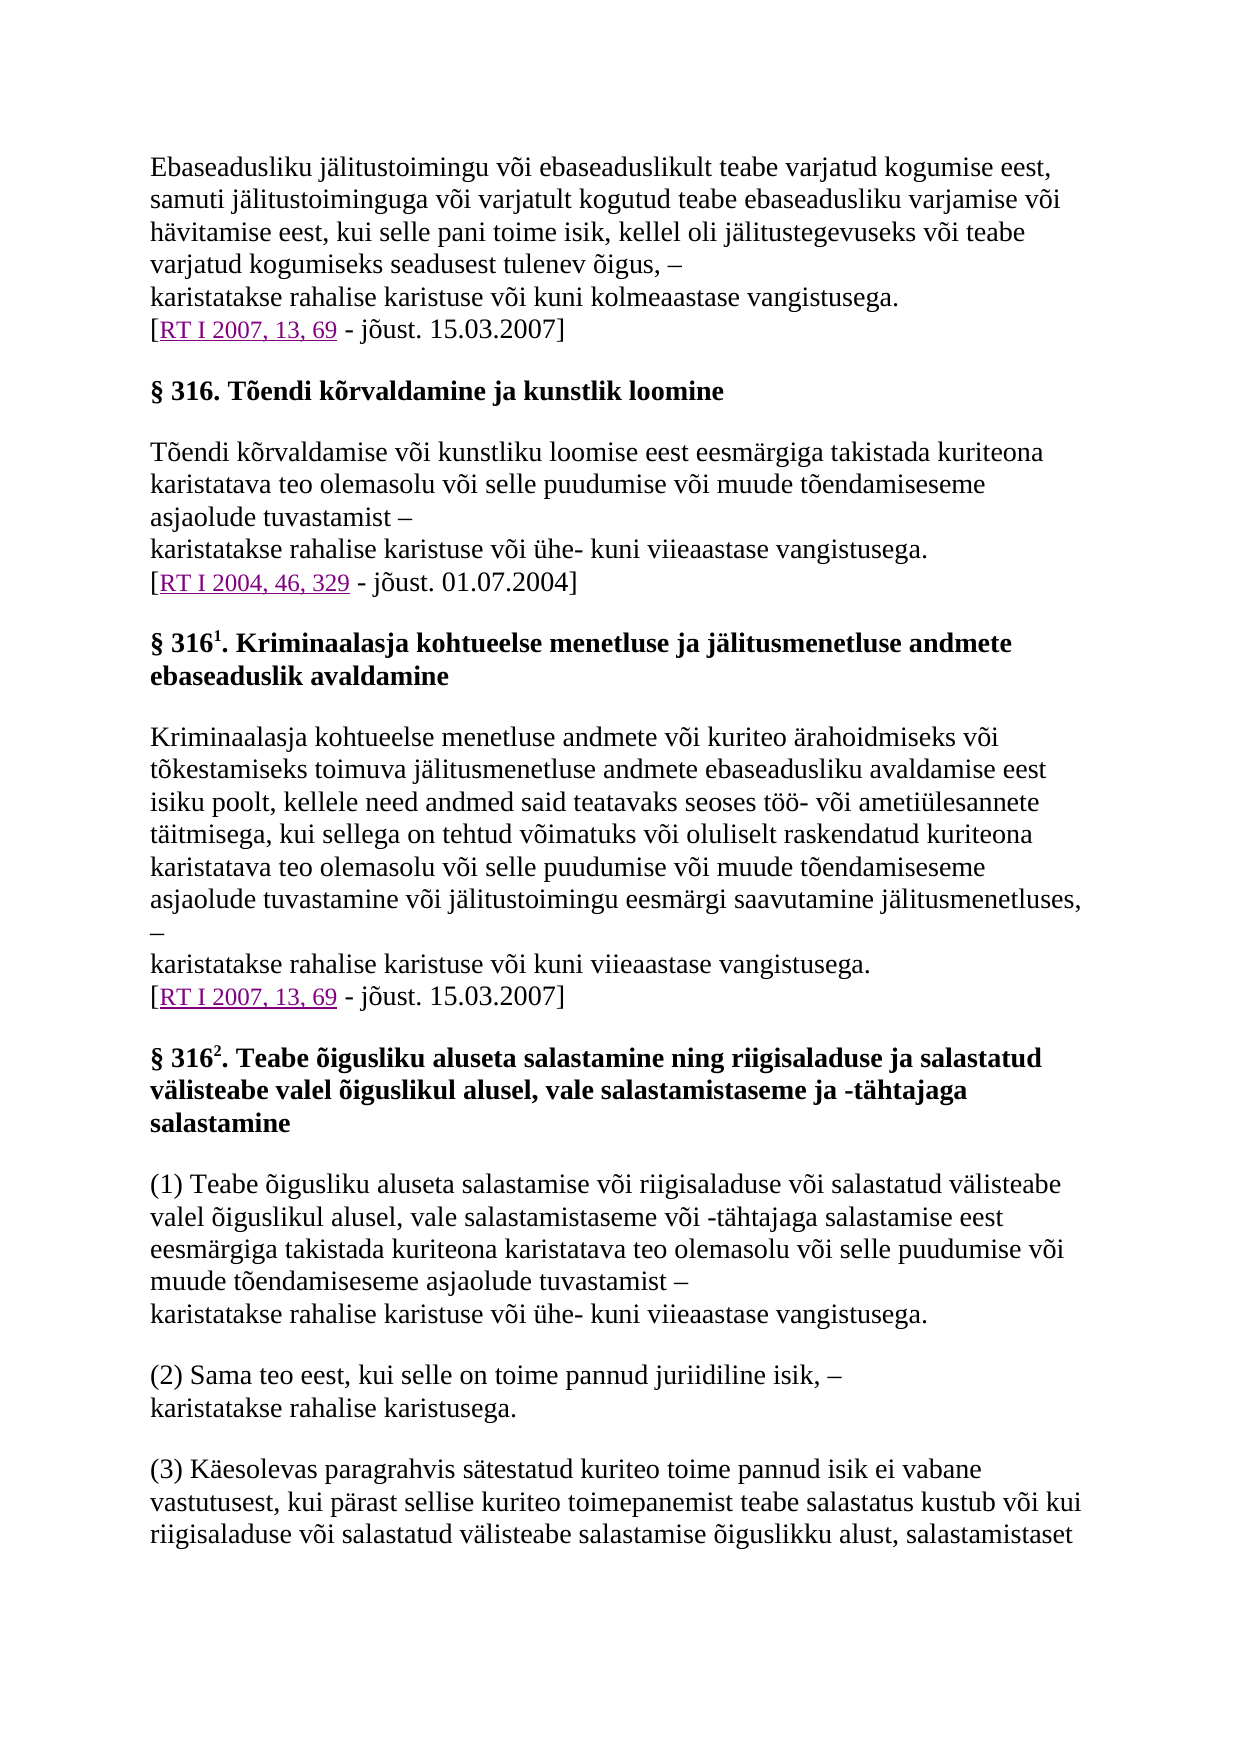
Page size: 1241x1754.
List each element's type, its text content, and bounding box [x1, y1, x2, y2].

text § 316. Tõendi kõrvaldamine ja kunstlik loomine [150, 373, 1090, 406]
text Ebaseadusliku jälitustoimingu või ebaseaduslikult teabe varjatud kogumise eest, samuti jälitustoiminguga või varjatult kogutud teabe ebaseadusliku varjamise või hävitamise eest, kui selle pani toime isik, kellel oli jälitustegevuseks või teabe varjatud kogumiseks seadusest tulenev õigus, – karistatakse rahalise karistuse või kuni kolmeaastase vangistusega. [RT I 2007, 13, 69 - jõust. 15.03.2007] [150, 150, 1090, 344]
text (2) Sama teo eest, kui selle on toime pannud juriidiline isik, – karistatakse rahalise karistusega. [150, 1358, 1090, 1423]
text (1) Teabe õigusliku aluseta salastamise või riigisaladuse või salastatud välisteabe valel õiguslikul alusel, vale salastamistaseme või -tähtajaga salastamise eest eesmärgiga takistada kuriteona karistatava teo olemasolu või selle puudumise või muude tõendamiseseme asjaolude tuvastamist – karistatakse rahalise karistuse või ühe- kuni viieaastase vangistusega. [150, 1167, 1090, 1329]
text § 3161. Kriminaalasja kohtueelse menetluse ja jälitusmenetluse andmete ebaseaduslik avaldamine [150, 626, 1090, 691]
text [150, 1452, 1090, 1549]
text Kriminaalasja kohtueelse menetluse andmete või kuriteo ärahoidmiseks või tõkestamiseks toimuva jälitusmenetluse andmete ebaseadusliku avaldamise eest isiku poolt, kellele need andmed said teatavaks seoses töö- või ametiülesannete täitmisega, kui sellega on tehtud võimatuks või oluliselt raskendatud kuriteona karistatava teo olemasolu või selle puudumise või muude tõendamiseseme asjaolude tuvastamine või jälitustoimingu eesmärgi saavutamine jälitusmenetluses, – karistatakse rahalise karistuse või kuni viieaastase vangistusega. [RT I 2007, 13, 69 - jõust. 15.03.2007] [150, 720, 1090, 1012]
text § 3162. Teabe õigusliku aluseta salastamine ning riigisaladuse ja salastatud välisteabe valel õiguslikul alusel, vale salastamistaseme ja -tähtajaga salastamine [150, 1041, 1090, 1138]
text Tõendi kõrvaldamise või kunstliku loomise eest eesmärgiga takistada kuriteona karistatava teo olemasolu või selle puudumise või muude tõendamiseseme asjaolude tuvastamist – karistatakse rahalise karistuse või ühe- kuni viieaastase vangistusega. [RT I 2004, 46, 329 - jõust. 01.07.2004] [150, 435, 1090, 597]
